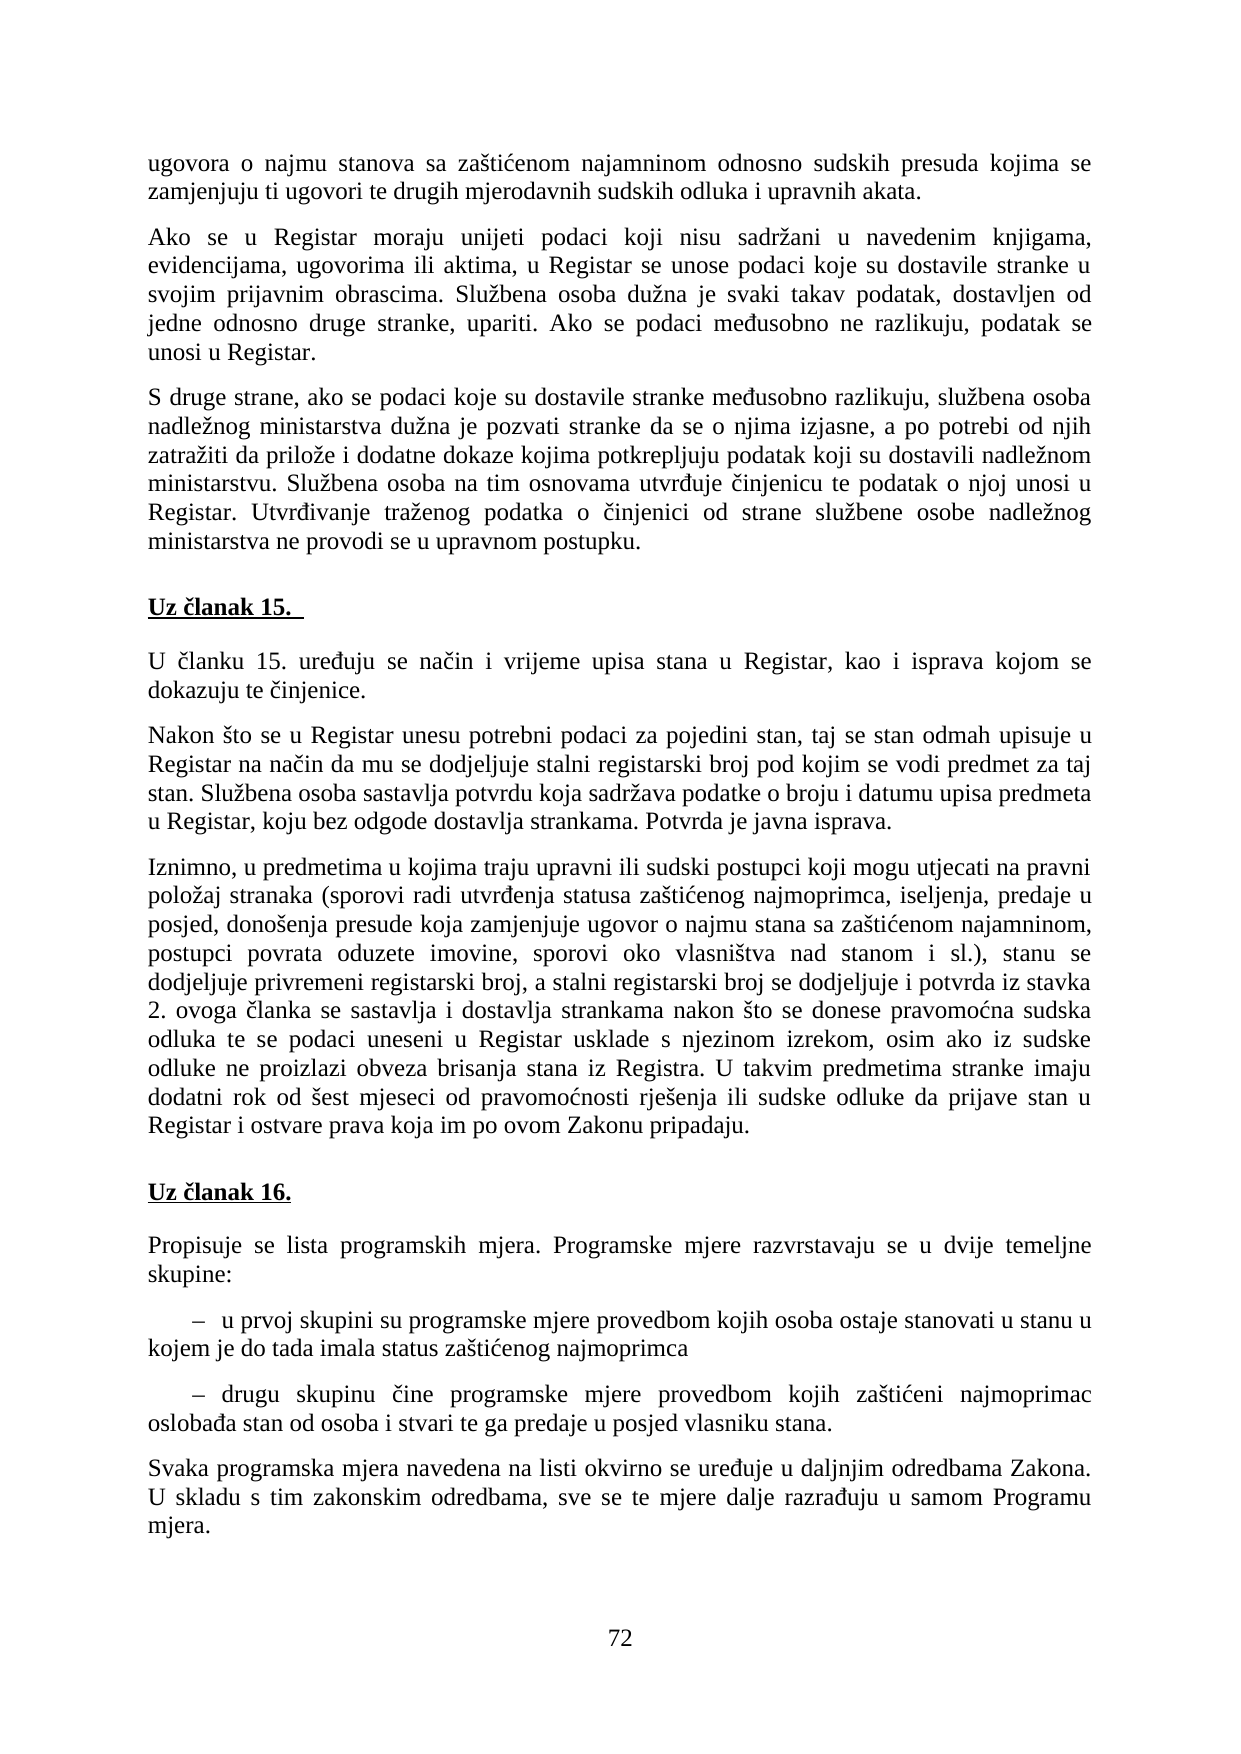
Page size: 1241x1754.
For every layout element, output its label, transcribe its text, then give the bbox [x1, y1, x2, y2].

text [148, 148, 1093, 205]
text Nakon što se u Registar unesu potrebni podaci za pojedini stan, taj se stan odmah upisuje u Registar na način da mu se dodjeljuje stalni registarski broj pod kojim se vodi predmet za taj stan. Službena osoba sastavlja potvrdu koja sadržava podatke o broju i datumu upisa predmeta u Registar, koju bez odgode dostavlja strankama. Potvrda je javna isprava. [148, 720, 1093, 835]
text Svaka programska mjera navedena na listi okvirno se uređuje u daljnjim odredbama Zakona. U skladu s tim zakonskim odredbama, sve se te mjere dalje razrađuju u samom Programu mjera. [148, 1453, 1093, 1539]
text Ako se u Registar moraju unijeti podaci koji nisu sadržani u navedenim knjigama, evidencijama, ugovorima ili aktima, u Registar se unose podaci koje su dostavile stranke u svojim prijavnim obrascima. Službena osoba dužna je svaki takav podatak, dostavljen od jedne odnosno druge stranke, upariti. Ako se podaci međusobno ne razlikuju, podatak se unosi u Registar. [148, 222, 1093, 366]
text S druge strane, ako se podaci koje su dostavile stranke međusobno razlikuju, službena osoba nadležnog ministarstva dužna je pozvati stranke da se o njima izjasne, a po potrebi od njih zatražiti da prilože i dodatne dokaze kojima potkrepljuju podatak koji su dostavili nadležnom ministarstvu. Službena osoba na tim osnovama utvrđuje činjenicu te podatak o njoj unosi u Registar. Utvrđivanje traženog podatka o činjenici od strane službene osobe nadležnog ministarstva ne provodi se u upravnom postupku. [148, 382, 1093, 555]
text ‒ drugu skupinu čine programske mjere provedbom kojih zaštićeni najmoprimac oslobađa stan od osoba i stvari te ga predaje u posjed vlasniku stana. [148, 1379, 1093, 1436]
text ‒ u prvoj skupini su programske mjere provedbom kojih osoba ostaje stanovati u stanu u kojem je do tada imala status zaštićenog najmoprimca [148, 1305, 1093, 1362]
text Iznimno, u predmetima u kojima traju upravni ili sudski postupci koji mogu utjecati na pravni položaj stranaka (sporovi radi utvrđenja statusa zaštićenog najmoprimca, iseljenja, predaje u posjed, donošenja presude koja zamjenjuje ugovor o najmu stana sa zaštićenom najamninom, postupci povrata oduzete imovine, sporovi oko vlasništva nad stanom i sl.), stanu se dodjeljuje privremeni registarski broj, a stalni registarski broj se dodjeljuje i potvrda iz stavka 2. ovoga članka se sastavlja i dostavlja strankama nakon što se donese pravomoćna sudska odluka te se podaci uneseni u Registar usklade s njezinom izrekom, osim ako iz sudske odluke ne proizlazi obveza brisanja stana iz Registra. U takvim predmetima stranke imaju dodatni rok od šest mjeseci od pravomoćnosti rješenja ili sudske odluke da prijave stan u Registar i ostvare prava koja im po ovom Zakonu pripadaju. [148, 852, 1093, 1139]
text Propisuje se lista programskih mjera. Programske mjere razvrstavaju se u dvije temeljne skupine: [148, 1231, 1093, 1288]
text U članku 15. uređuju se način i vrijeme upisa stana u Registar, kao i isprava kojom se dokazuju te činjenice. [148, 646, 1093, 703]
